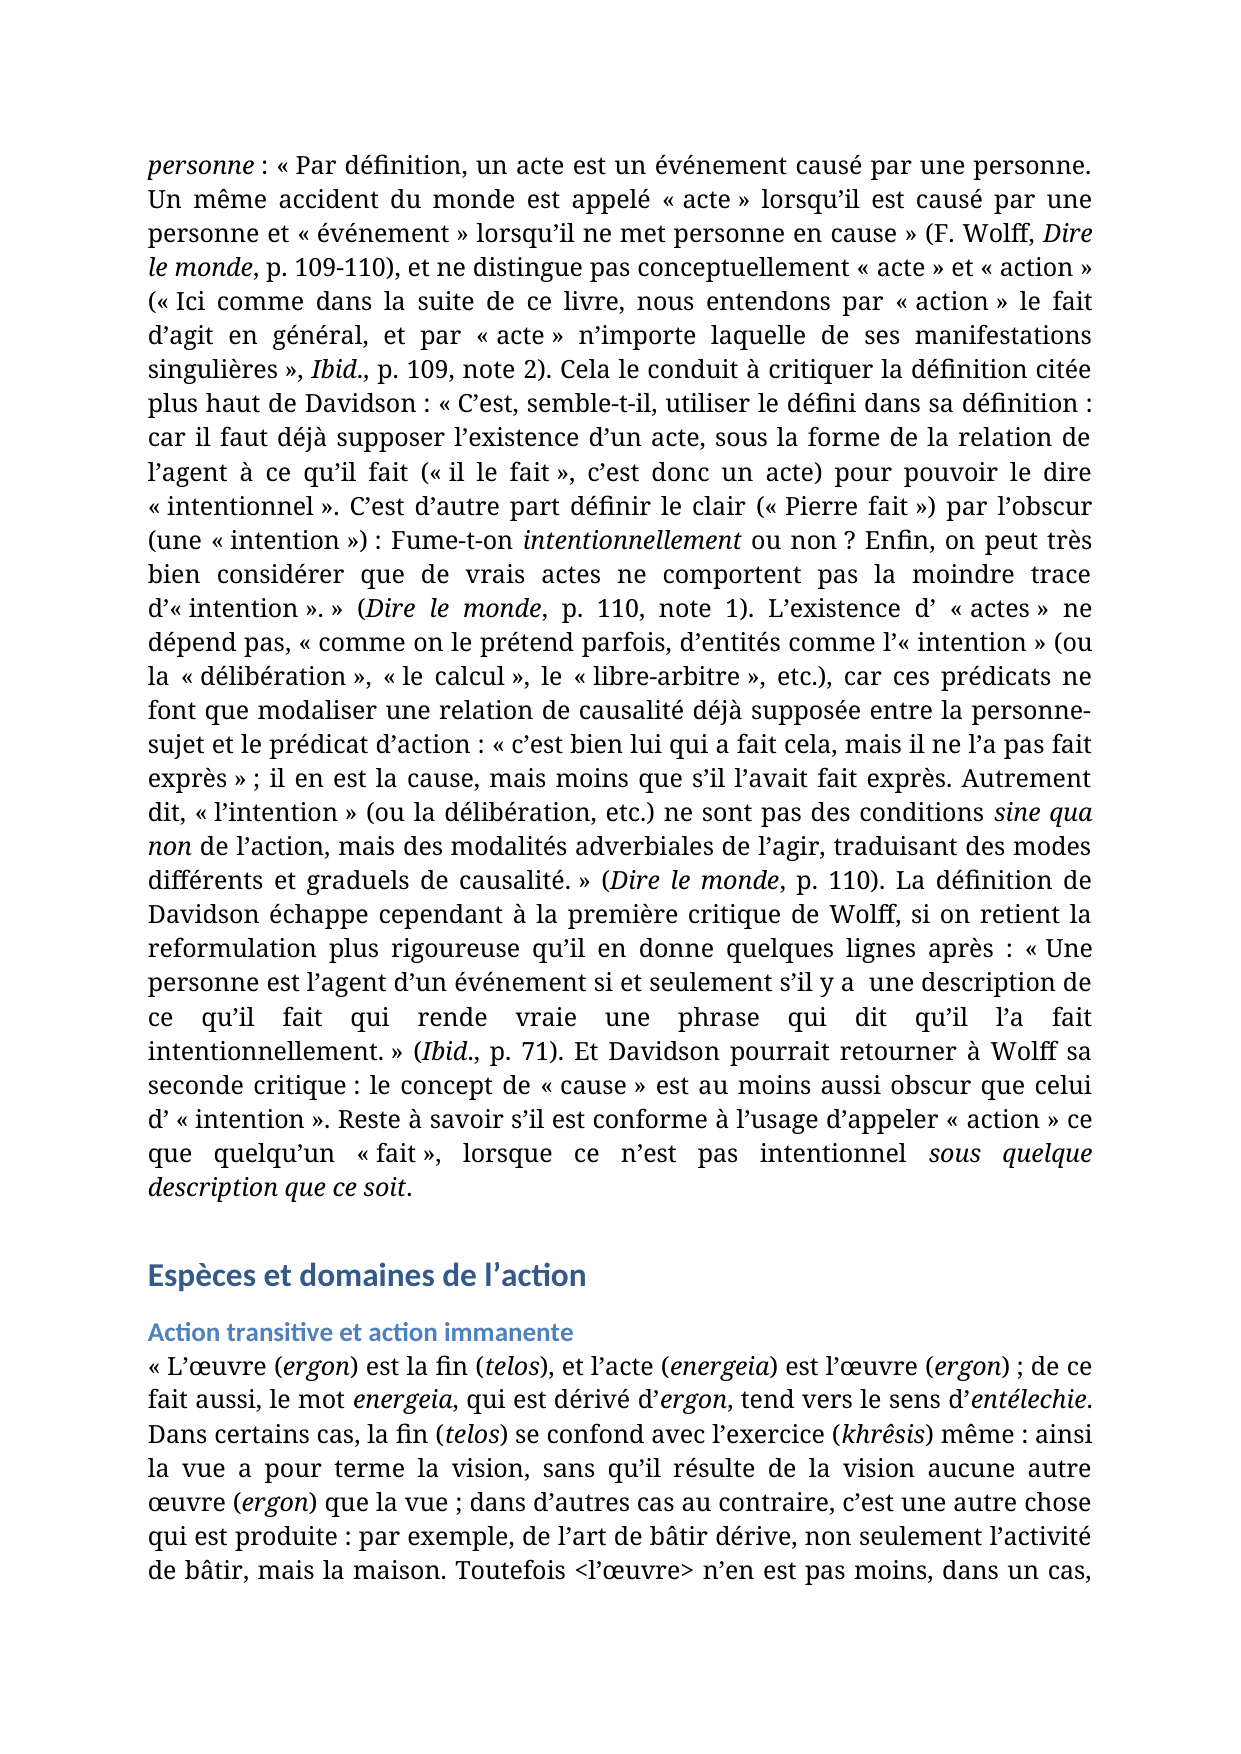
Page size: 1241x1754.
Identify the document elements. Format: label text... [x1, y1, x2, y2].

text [148, 148, 1093, 1203]
subtitle Espèces et domaines de l’action [148, 1253, 1093, 1294]
subtitle Action transitive et action immanente [148, 1315, 1093, 1348]
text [148, 1348, 1093, 1587]
